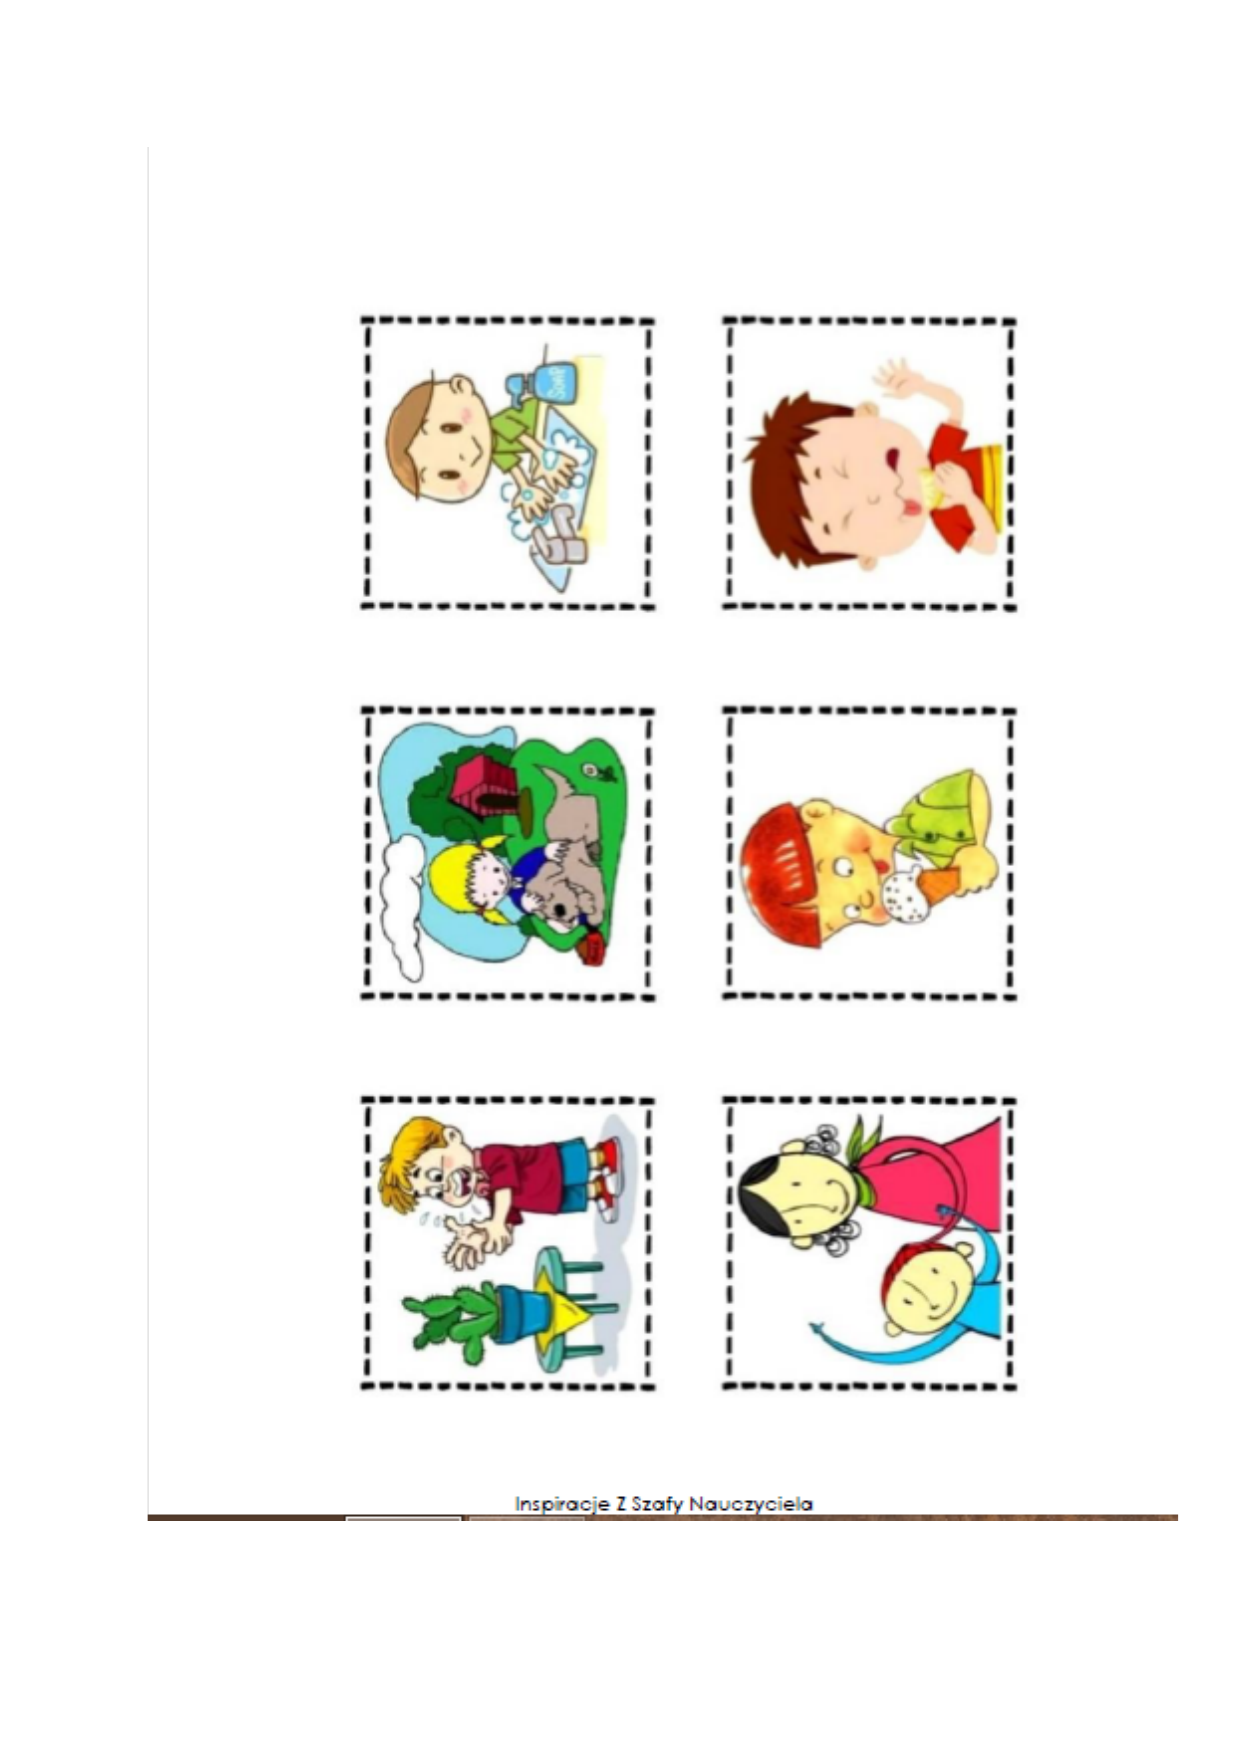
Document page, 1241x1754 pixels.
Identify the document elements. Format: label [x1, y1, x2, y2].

picture [147, 147, 1179, 1521]
